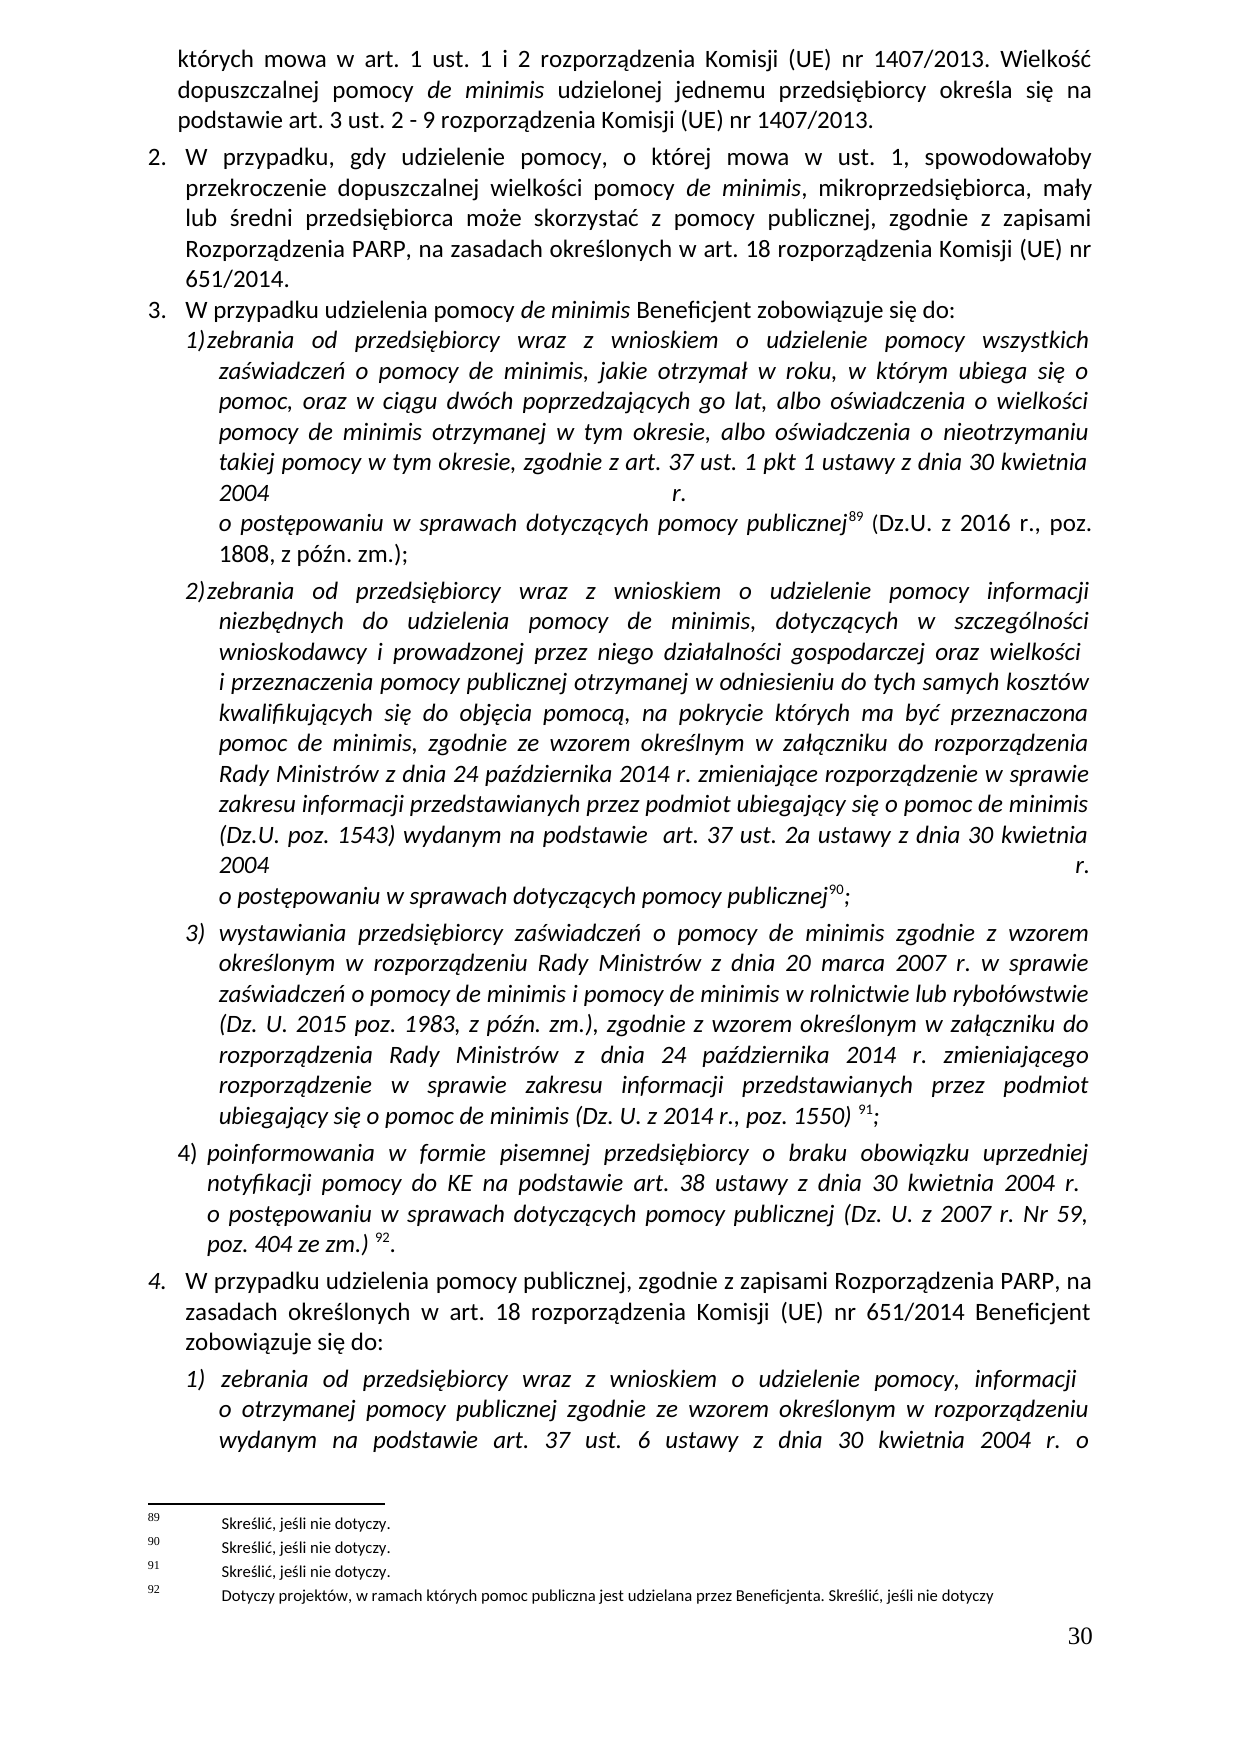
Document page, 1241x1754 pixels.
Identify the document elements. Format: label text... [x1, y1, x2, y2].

list wystawiania przedsiębiorcy zaświadczeń o pomocy de minimis zgodnie z wzorem określonym w rozporządzeniu Rady Ministrów z dnia 20 marca 2007 r. w sprawie zaświadczeń o pomocy de minimis i pomocy de minimis w rolnictwie lub rybołówstwie (Dz. U. 2015 poz. 1983, z późn. zm.), zgodnie z wzorem określonym w załączniku do rozporządzenia Rady Ministrów z dnia 24 października 2014 r. zmieniającego rozporządzenie w sprawie zakresu informacji przedstawianych przez podmiot ubiegający się o pomoc de minimis (Dz. U. z 2014 r., poz. 1550) ; [185, 917, 1092, 1131]
list W przypadku udzielenia pomocy de minimis Beneficjent zobowiązuje się do: [148, 294, 1092, 324]
list W przypadku udzielenia pomocy publicznej, zgodnie z zapisami Rozporządzenia PARP, na zasadach określonych w art. 18 rozporządzenia Komisji (UE) nr 651/2014 Beneficjent zobowiązuje się do: [148, 1265, 1092, 1357]
list poinformowania w formie pisemnej przedsiębiorcy o braku obowiązku uprzedniej notyfikacji pomocy do KE na podstawie art. 38 ustawy z dnia 30 kwietnia 2004 r. o postępowaniu w sprawach dotyczących pomocy publicznej (Dz. U. z 2007 r. Nr 59, poz. 404 ze zm.) . [177, 1137, 1092, 1259]
list W przypadku, gdy udzielenie pomocy, o której mowa w ust. 1, spowodowałoby przekroczenie dopuszczalnej wielkości pomocy de minimis, mikroprzedsiębiorca, mały lub średni przedsiębiorca może skorzystać z pomocy publicznej, zgodnie z zapisami Rozporządzenia PARP, na zasadach określonych w art. 18 rozporządzenia Komisji (UE) nr 651/2014. [148, 141, 1092, 294]
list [185, 1363, 1092, 1454]
list zebrania od przedsiębiorcy wraz z wnioskiem o udzielenie pomocy wszystkich zaświadczeń o pomocy de minimis, jakie otrzymał w roku, w którym ubiega się o pomoc, oraz w ciągu dwóch poprzedzających go lat, albo oświadczenia o wielkości pomocy de minimis otrzymanej w tym okresie, albo oświadczenia o nieotrzymaniu takiej pomocy w tym okresie, zgodnie z art. 37 ust. 1 pkt 1 ustawy z dnia 30 kwietnia 2004 r. o postępowaniu w sprawach dotyczących pomocy publicznej (Dz.U. z 2016 r., poz. 1808, z późn. zm.); [185, 324, 1092, 569]
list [148, 43, 1092, 135]
list zebrania od przedsiębiorcy wraz z wnioskiem o udzielenie pomocy informacji niezbędnych do udzielenia pomocy de minimis, dotyczących w szczególności wnioskodawcy i prowadzonej przez niego działalności gospodarczej oraz wielkości i przeznaczenia pomocy publicznej otrzymanej w odniesieniu do tych samych kosztów kwalifikujących się do objęcia pomocą, na pokrycie których ma być przeznaczona pomoc de minimis, zgodnie ze wzorem określnym w załączniku do rozporządzenia Rady Ministrów z dnia 24 października 2014 r. zmieniające rozporządzenie w sprawie zakresu informacji przedstawianych przez podmiot ubiegający się o pomoc de minimis (Dz.U. poz. 1543) wydanym na podstawie art. 37 ust. 2a ustawy z dnia 30 kwietnia 2004 r. o postępowaniu w sprawach dotyczących pomocy publicznej; [185, 575, 1092, 911]
